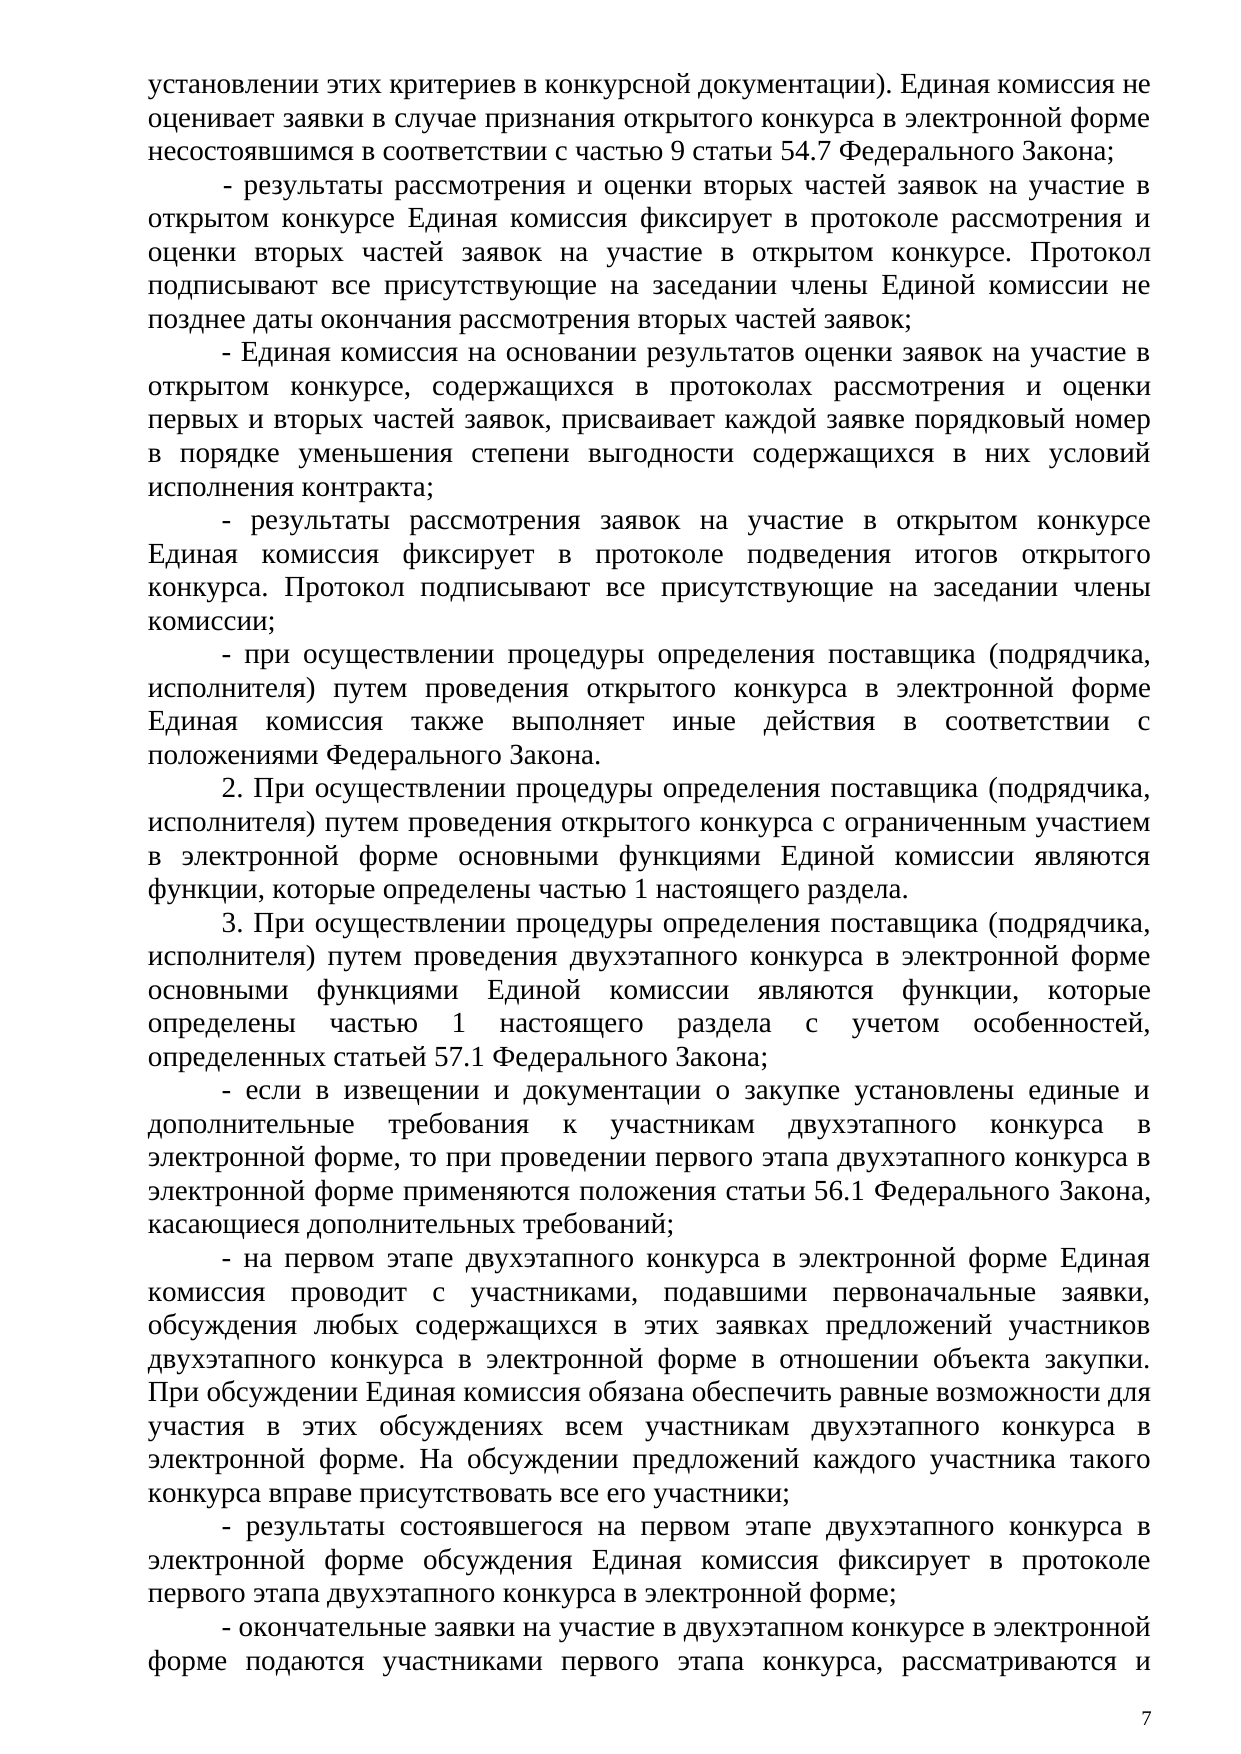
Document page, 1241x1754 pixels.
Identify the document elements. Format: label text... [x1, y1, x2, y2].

text - результаты состоявшегося на первом этапе двухэтапного конкурса в электронной форме обсуждения Единая комиссия фиксирует в протоколе первого этапа двухэтапного конкурса в электронной форме; [148, 1508, 1152, 1609]
text - результаты рассмотрения заявок на участие в открытом конкурсе Единая комиссия фиксирует в протоколе подведения итогов открытого конкурса. Протокол подписывают все присутствующие на заседании члены комиссии; [148, 502, 1152, 636]
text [148, 1609, 1152, 1676]
text 3. При осуществлении процедуры определения поставщика (подрядчика, исполнителя) путем проведения двухэтапного конкурса в электронной форме основными функциями Единой комиссии являются функции, которые определены частью 1 настоящего раздела с учетом особенностей, определенных статьей 57.1 Федерального Закона; [148, 905, 1152, 1072]
text - результаты рассмотрения и оценки вторых частей заявок на участие в открытом конкурсе Единая комиссия фиксирует в протоколе рассмотрения и оценки вторых частей заявок на участие в открытом конкурсе. Протокол подписывают все присутствующие на заседании члены Единой комиссии не позднее даты окончания рассмотрения вторых частей заявок; [148, 167, 1152, 334]
text - на первом этапе двухэтапного конкурса в электронной форме Единая комиссия проводит с участниками, подавшими первоначальные заявки, обсуждения любых содержащихся в этих заявках предложений участников двухэтапного конкурса в электронной форме в отношении объекта закупки. При обсуждении Единая комиссия обязана обеспечить равные возможности для участия в этих обсуждениях всем участникам двухэтапного конкурса в электронной форме. На обсуждении предложений каждого участника такого конкурса вправе присутствовать все его участники; [148, 1240, 1152, 1508]
text - Единая комиссия на основании результатов оценки заявок на участие в открытом конкурсе, содержащихся в протоколах рассмотрения и оценки первых и вторых частей заявок, присваивает каждой заявке порядковый номер в порядке уменьшения степени выгодности содержащихся в них условий исполнения контракта; [148, 334, 1152, 502]
text 2. При осуществлении процедуры определения поставщика (подрядчика, исполнителя) путем проведения открытого конкурса с ограниченным участием в электронной форме основными функциями Единой комиссии являются функции, которые определены частью 1 настоящего раздела. [148, 771, 1152, 905]
text - при осуществлении процедуры определения поставщика (подрядчика, исполнителя) путем проведения открытого конкурса в электронной форме Единая комиссия также выполняет иные действия в соответствии с положениями Федерального Закона. [148, 636, 1152, 771]
text - если в извещении и документации о закупке установлены единые и дополнительные требования к участникам двухэтапного конкурса в электронной форме, то при проведении первого этапа двухэтапного конкурса в электронной форме применяются положения статьи 56.1 Федерального Закона, касающиеся дополнительных требований; [148, 1072, 1152, 1240]
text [148, 66, 1152, 167]
